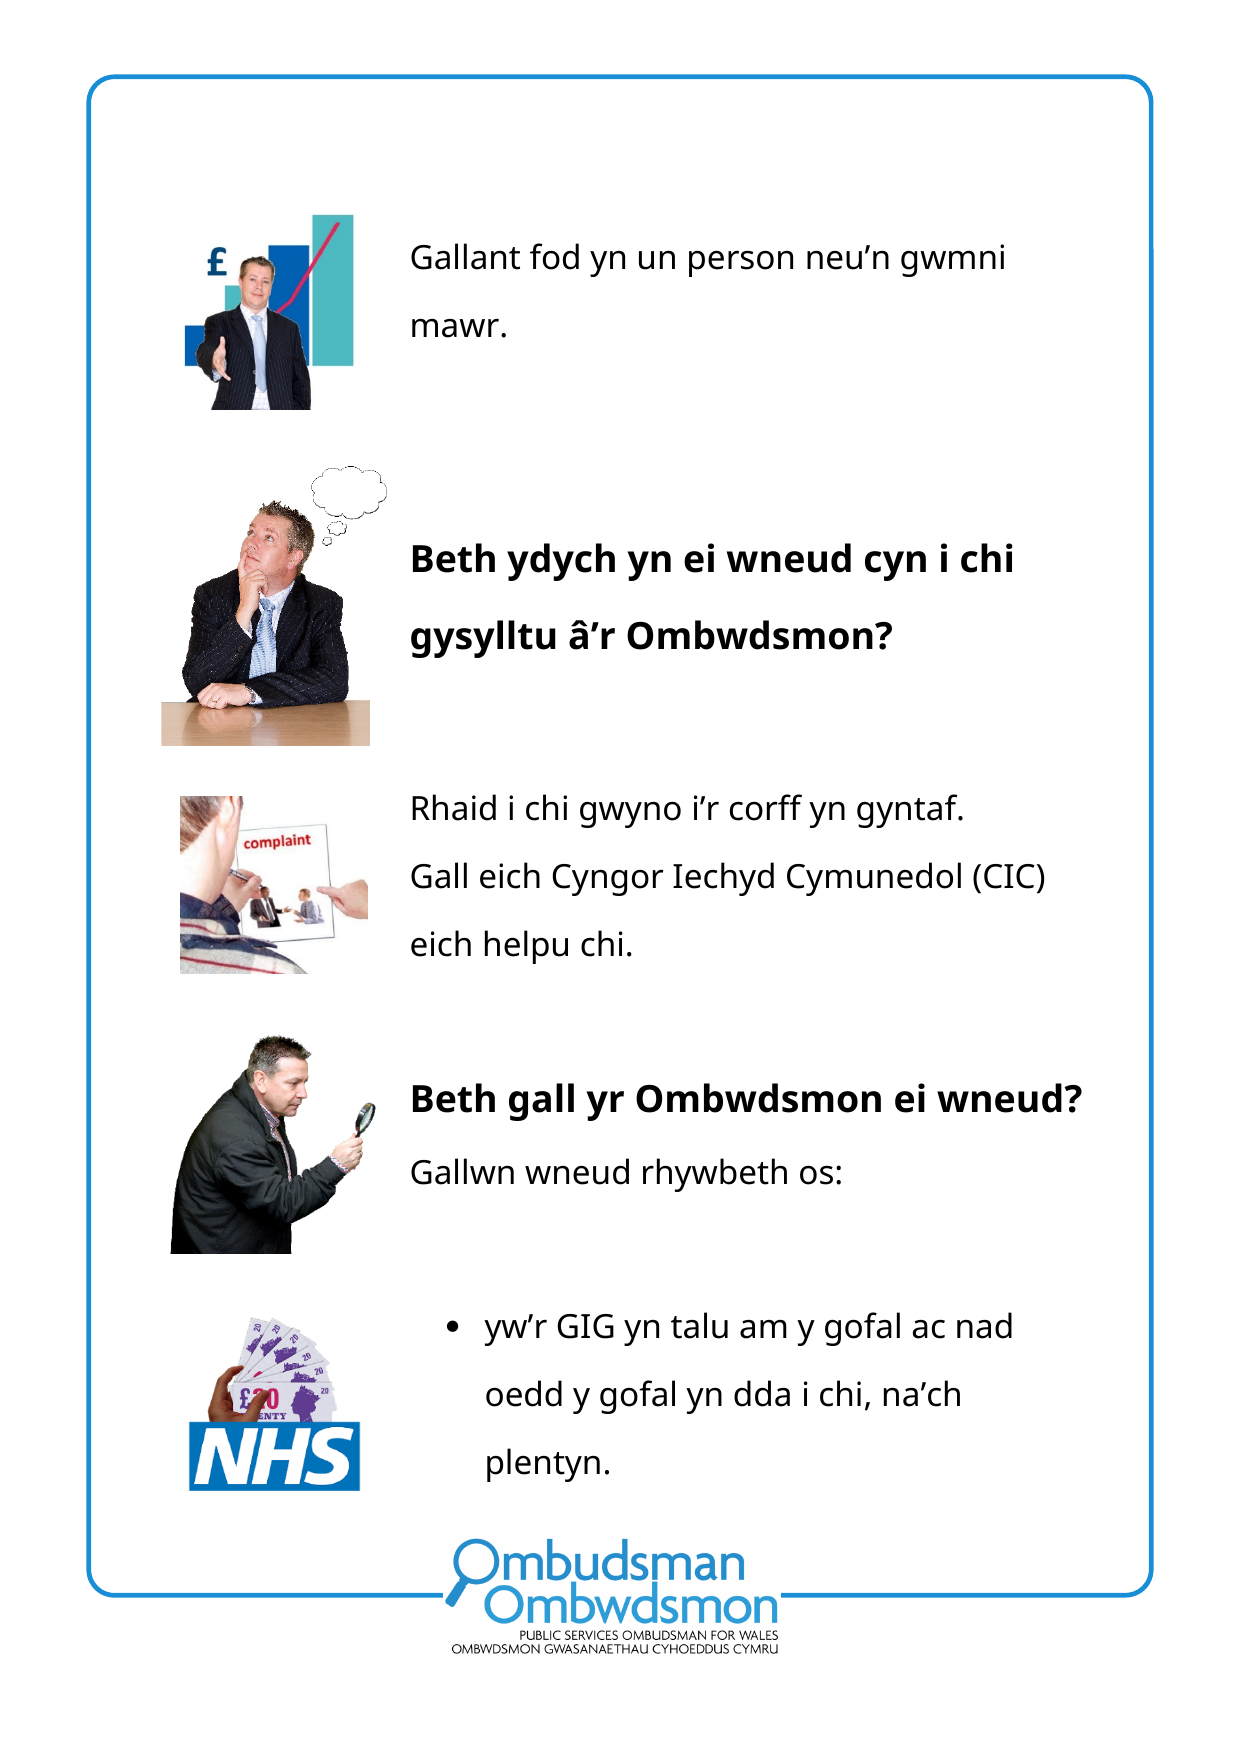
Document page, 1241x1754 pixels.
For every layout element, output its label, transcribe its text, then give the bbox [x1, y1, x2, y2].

table_cell [150, 1009, 398, 1277]
picture [184, 191, 364, 410]
picture [443, 1535, 781, 1658]
picture [178, 1307, 370, 1499]
table_cell [150, 150, 398, 451]
table_cell Rhaid i chi gwyno i’r corff yn gyntaf. Gall eich Cyngor Iechyd Cymunedol (CIC) eich helpu chi. [398, 761, 1107, 1009]
table_cell [150, 451, 398, 761]
table_cell Gallant fod yn un person neu’n gwmni mawr. [398, 150, 1107, 451]
table_cell Beth gall yr Ombwdsmon ei wneud? Gallwn wneud rhywbeth os: [398, 1009, 1107, 1277]
picture [161, 466, 387, 746]
picture [170, 1032, 378, 1254]
table_cell Beth ydych yn ei wneud cyn i chi gysylltu â’r Ombwdsmon? [398, 451, 1107, 761]
table_cell [150, 1277, 398, 1529]
picture [180, 796, 368, 974]
table_cell yw’r GIG yn talu am y gofal ac nad oedd y gofal yn dda i chi, na’ch plentyn. [398, 1277, 1107, 1529]
table_cell [150, 761, 398, 1009]
